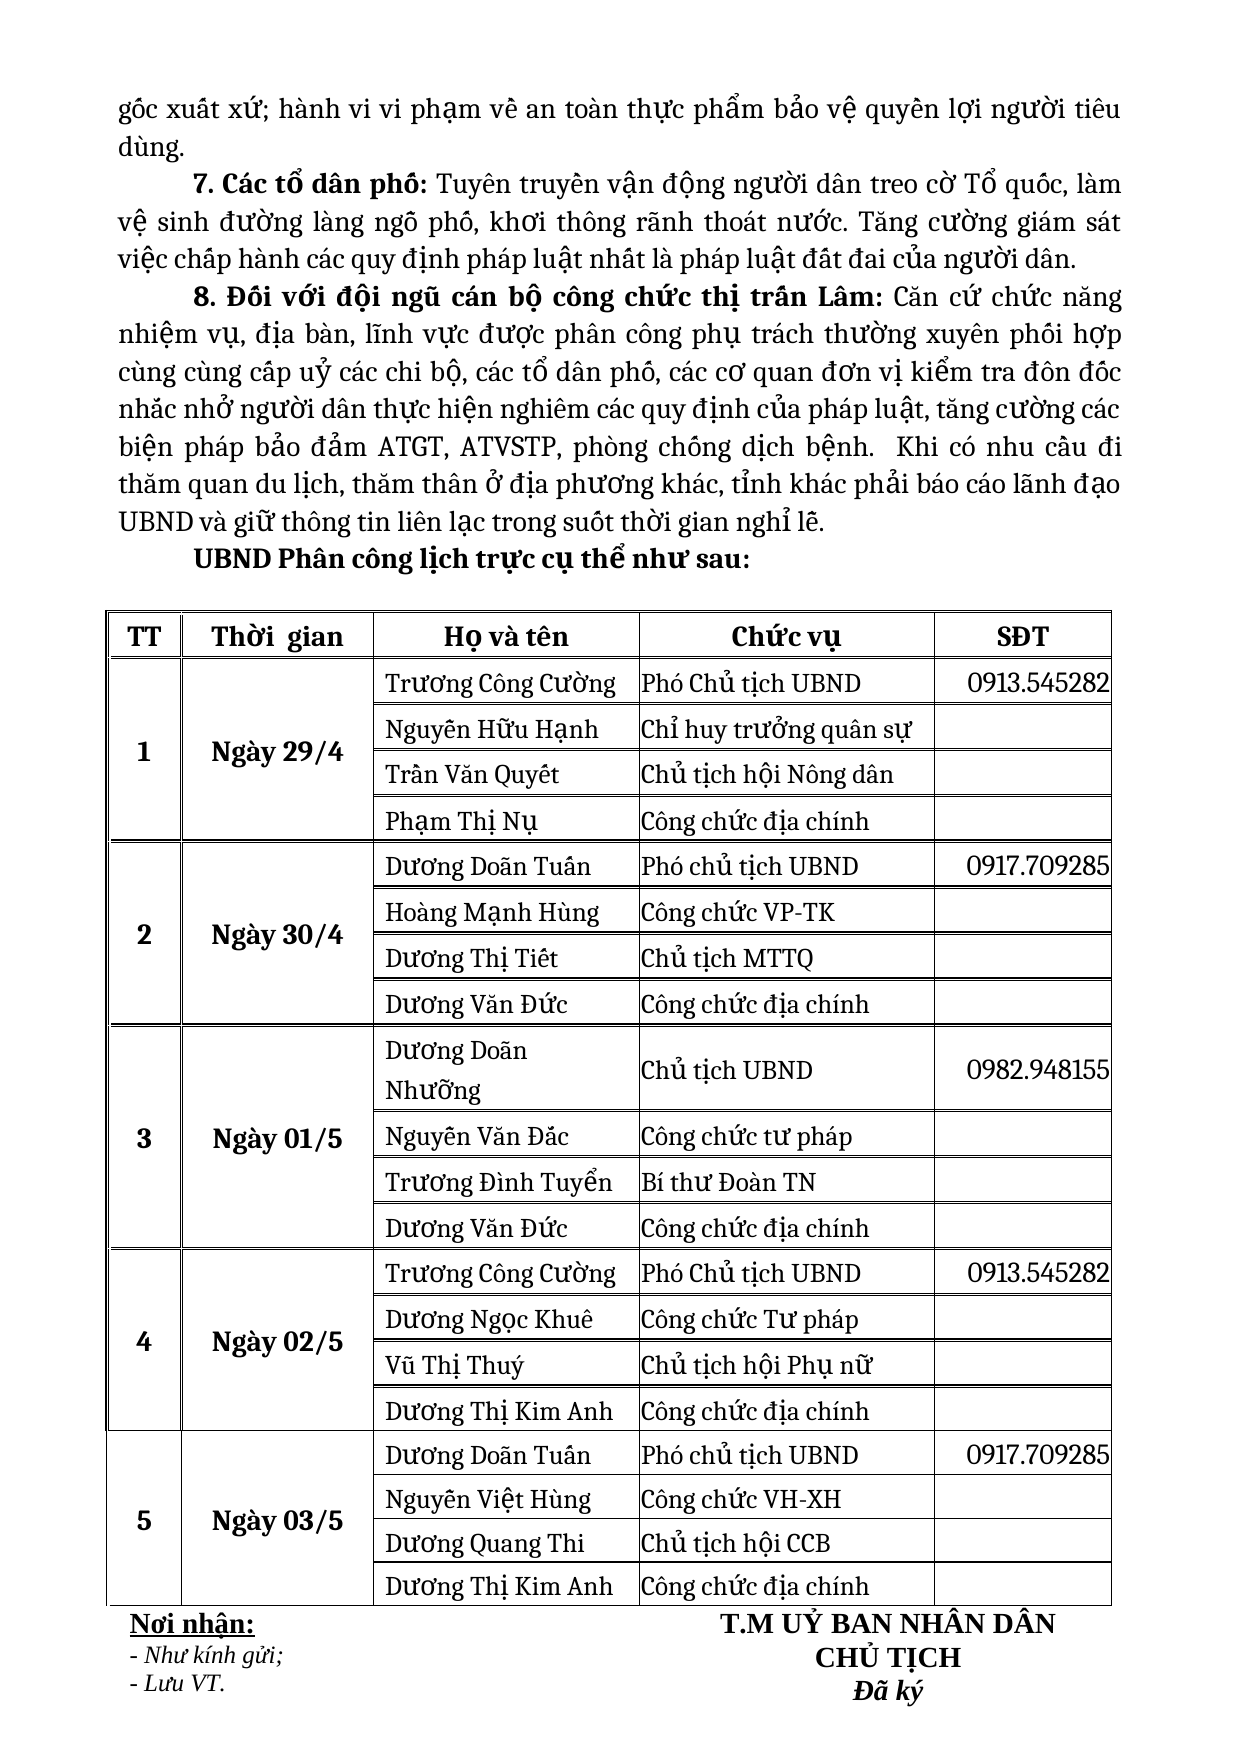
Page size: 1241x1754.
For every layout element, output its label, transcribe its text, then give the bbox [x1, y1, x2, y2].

table_cell [935, 1204, 1111, 1246]
text 8. Đối với đội ngũ cán bộ công chức thị trấn Lâm: Căn cứ chức năng nhiệm vụ, địa bàn, lĩnh vực được phân công phụ trách thường xuyên phối hợp cùng cùng cấp uỷ các chi bộ, các tổ dân phố, các cơ quan đơn vị kiểm tra đôn đốc nhắc nhở người dân thực hiện nghiêm các quy định của pháp luật, tăng cường các biện pháp bảo đảm ATGT, ATVSTP, phòng chống dịch bệnh. Khi có nhu cầu đi thăm quan du lịch, thăm thân ở địa phương khác, tỉnh khác phải báo cáo lãnh đạo UBND và giữ thông tin liên lạc trong suốt thời gian nghỉ lễ. [118, 276, 1122, 539]
table_cell 0913.545282 [935, 1250, 1111, 1292]
table_cell Ngày 03/5 [182, 1431, 373, 1605]
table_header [631, 1606, 1144, 1707]
table_cell Vũ Thị Thuý [374, 1342, 639, 1384]
table_cell Nguyễn Văn Đắc [374, 1112, 639, 1154]
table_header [118, 1606, 631, 1707]
table_cell Ngày 02/5 [183, 1250, 373, 1430]
table_cell Công chức địa chính [640, 1388, 934, 1430]
table_cell [935, 1563, 1111, 1605]
table_cell Dương Văn Đức [374, 1204, 639, 1246]
table_cell Công chức địa chính [640, 1563, 934, 1605]
table_cell 5 [107, 1430, 181, 1605]
table_cell [935, 1388, 1111, 1430]
table_cell Công chức địa chính [640, 797, 934, 839]
table_cell 2 [109, 839, 180, 1023]
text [118, 89, 1122, 164]
table_cell Ngày 29/4 [183, 659, 373, 839]
table_cell Bí thư Đoàn TN [640, 1158, 934, 1201]
table_cell [935, 1475, 1111, 1518]
table_cell 3 [109, 1023, 180, 1246]
table_cell Dương Thị Kim Anh [374, 1563, 639, 1605]
table_cell Dương Văn Đức [374, 981, 639, 1023]
table_cell Chủ tịch MTTQ [640, 935, 934, 977]
table_cell 0917.709285 [935, 843, 1111, 885]
table_cell [935, 1342, 1111, 1384]
table_cell Công chức địa chính [640, 1204, 934, 1246]
table_cell 1 [107, 656, 181, 839]
table_header SĐT [935, 613, 1111, 656]
table_header TT [109, 613, 181, 656]
table_cell Công chức VP-TK [640, 889, 934, 931]
table_cell [935, 935, 1111, 977]
table_cell [935, 797, 1111, 839]
table_cell Công chức VH-XH [640, 1475, 934, 1518]
table_cell Nguyễn Việt Hùng [374, 1475, 639, 1518]
table_cell 0913.545282 [935, 659, 1111, 702]
table_cell [935, 705, 1111, 747]
table_cell Trương Đình Tuyển [374, 1158, 639, 1201]
table_cell Phó chủ tịch UBND [640, 1431, 934, 1474]
text 7. Các tổ dân phố: Tuyên truyền vận động người dân treo cờ Tổ quốc, làm vệ sinh đường làng ngỗ phố, khơi thông rãnh thoát nước. Tăng cường giám sát việc chấp hành các quy định pháp luật nhất là pháp luật đất đai của người dân. [118, 164, 1122, 276]
table_cell Dương Quang Thi [374, 1519, 639, 1561]
table_header Họ và tên [374, 613, 639, 656]
table_cell Nguyễn Hữu Hạnh [374, 705, 639, 747]
table_cell Ngày 30/4 [183, 843, 373, 1023]
table_cell Ngày 01/5 [183, 1027, 373, 1246]
table_cell [935, 889, 1111, 931]
table_cell 0917.709285 [935, 1431, 1111, 1474]
table_cell Dương Doãn Tuấn [374, 1431, 639, 1474]
table_cell [935, 1158, 1111, 1201]
table_cell Công chức tư pháp [640, 1112, 934, 1154]
table_cell Chủ tịch hội Nông dân [640, 751, 934, 793]
table_cell Dương Doãn Tuấn [374, 843, 639, 885]
text UBND Phân công lịch trực cụ thể như sau: [118, 539, 1122, 576]
table_cell Chủ tịch hội Phụ nữ [640, 1342, 934, 1384]
table_cell Chỉ huy trưởng quân sự [640, 705, 934, 747]
table_cell 0982.948155 [935, 1027, 1111, 1109]
table_header Chức vụ [640, 613, 934, 656]
table_cell Trương Công Cường [374, 1250, 639, 1292]
table_header Thời gian [181, 613, 373, 656]
table_cell Phó chủ tịch UBND [640, 843, 934, 885]
table_cell Phó Chủ tịch UBND [640, 1250, 934, 1292]
table_cell [935, 981, 1111, 1023]
table_cell Trần Văn Quyết [374, 751, 639, 793]
table_cell Chủ tịch UBND [640, 1027, 934, 1109]
table_cell Công chức Tư pháp [640, 1296, 934, 1338]
table_cell Trương Công Cường [374, 659, 639, 702]
table_cell [935, 1112, 1111, 1154]
table_cell Phạm Thị Nụ [374, 797, 639, 839]
table_cell 4 [109, 1246, 180, 1430]
table_cell [935, 1296, 1111, 1338]
table_cell Chủ tịch hội CCB [640, 1519, 934, 1561]
table_cell Công chức địa chính [640, 981, 934, 1023]
table_cell Dương Thị Kim Anh [374, 1388, 639, 1430]
table_cell Hoàng Mạnh Hùng [374, 889, 639, 931]
table_cell Dương Doãn Nhưỡng [374, 1027, 639, 1109]
table_cell [935, 751, 1111, 793]
table_cell Dương Ngọc Khuê [374, 1296, 639, 1338]
table_cell Phó Chủ tịch UBND [640, 659, 934, 702]
table_cell Dương Thị Tiết [374, 935, 639, 977]
table_cell [935, 1519, 1111, 1561]
